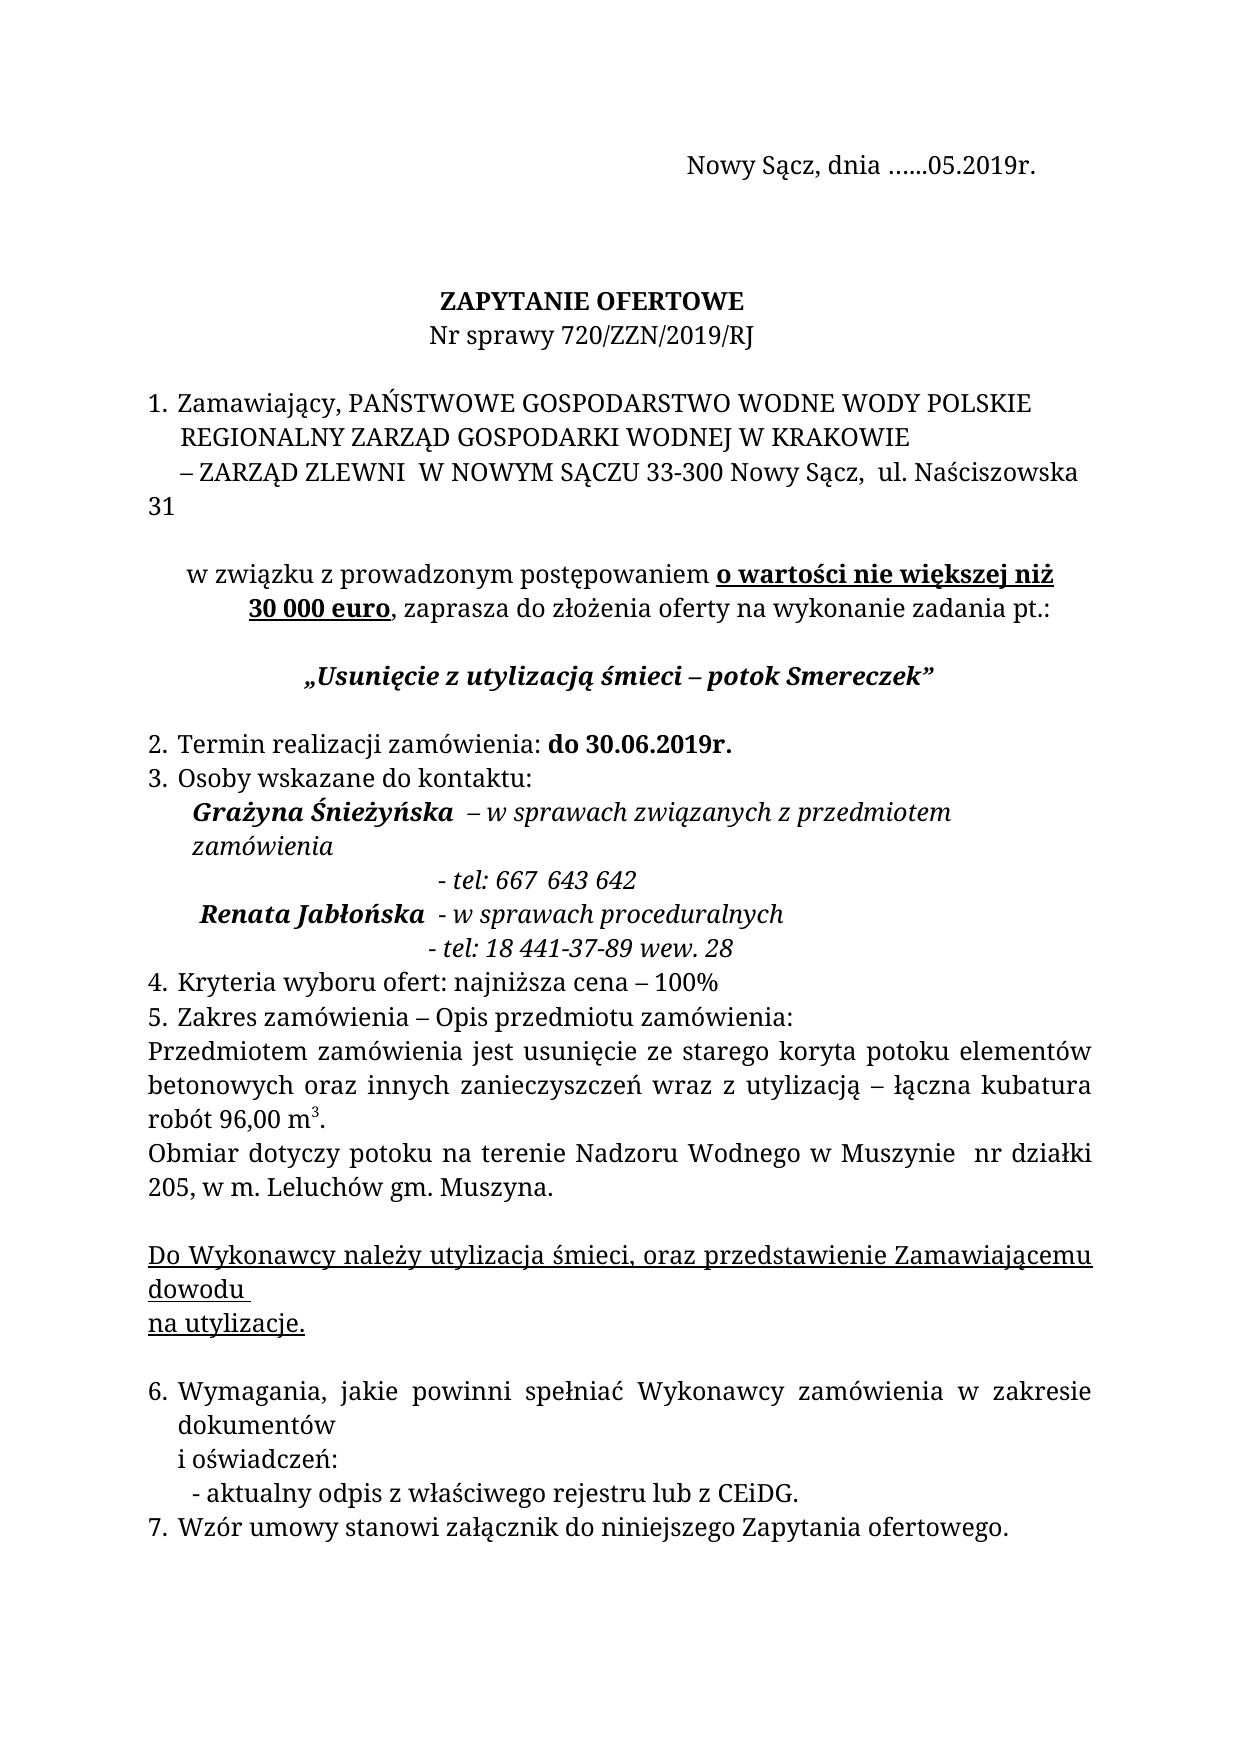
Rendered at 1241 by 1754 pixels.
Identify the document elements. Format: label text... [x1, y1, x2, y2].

list Wzór umowy stanowi załącznik do niniejszego Zapytania ofertowego. [148, 1510, 1093, 1544]
text „Usunięcie z utylizacją śmieci – potok Smereczek” [148, 658, 1093, 693]
list - aktualny odpis z właściwego rejestru lub z CEiDG. [133, 1476, 1093, 1510]
list Grażyna Śnieżyńska – w sprawach związanych z przedmiotem zamówienia [192, 795, 1093, 863]
list Zamawiający, PAŃSTWOWE GOSPODARSTWO WODNE WODY POLSKIE [148, 386, 1093, 420]
text Nr sprawy 720/ZZN/2019/RJ [148, 318, 1036, 352]
text – ZARZĄD ZLEWNI W NOWYM SĄCZU 33-300 Nowy Sącz, ul. Naściszowska 31 [148, 454, 1093, 522]
list Osoby wskazane do kontaktu: [148, 761, 1093, 795]
text - tel: 18 441-37-89 wew. 28 [399, 931, 1093, 965]
list - tel: 667 643 642 [192, 863, 1093, 897]
list Wymagania, jakie powinni spełniać Wykonawcy zamówienia w zakresie dokumentów i oświadczeń: [148, 1374, 1093, 1476]
text REGIONALNY ZARZĄD GOSPODARKI WODNEJ W KRAKOWIE [148, 420, 1093, 454]
text Nowy Sącz, dnia …...05.2019r. [664, 148, 1036, 182]
text ZAPYTANIE OFERTOWE [148, 284, 1036, 318]
text Obmiar dotyczy potoku na terenie Nadzoru Wodnego w Muszynie nr działki 205, w m. Leluchów gm. Muszyna. [148, 1135, 1093, 1203]
list Kryteria wyboru ofert: najniższa cena – 100% [148, 965, 1093, 999]
text Renata Jabłońska - w sprawach proceduralnych [148, 897, 1093, 931]
text Do Wykonawcy należy utylizacja śmieci, oraz przedstawienie Zamawiającemu dowodu [148, 1238, 1093, 1266]
list Zakres zamówienia – Opis przedmiotu zamówienia: [148, 999, 1093, 1033]
list Termin realizacji zamówienia: do 30.06.2019r. [148, 727, 1093, 761]
text Do Wykonawcy należy utylizacja śmieci, oraz przedstawienie Zamawiającemu dowodu [148, 1268, 1093, 1306]
text na utylizacje. [148, 1306, 1093, 1340]
text Przedmiotem zamówienia jest usunięcie ze starego koryta potoku elementów betonowych oraz innych zanieczyszczeń wraz z utylizacją – łączna kubatura robót 96,00 m3. [148, 1033, 1093, 1135]
text w związku z prowadzonym postępowaniem o wartości nie większej niż 30 000 euro, zaprasza do złożenia oferty na wykonanie zadania pt.: [148, 556, 1093, 624]
